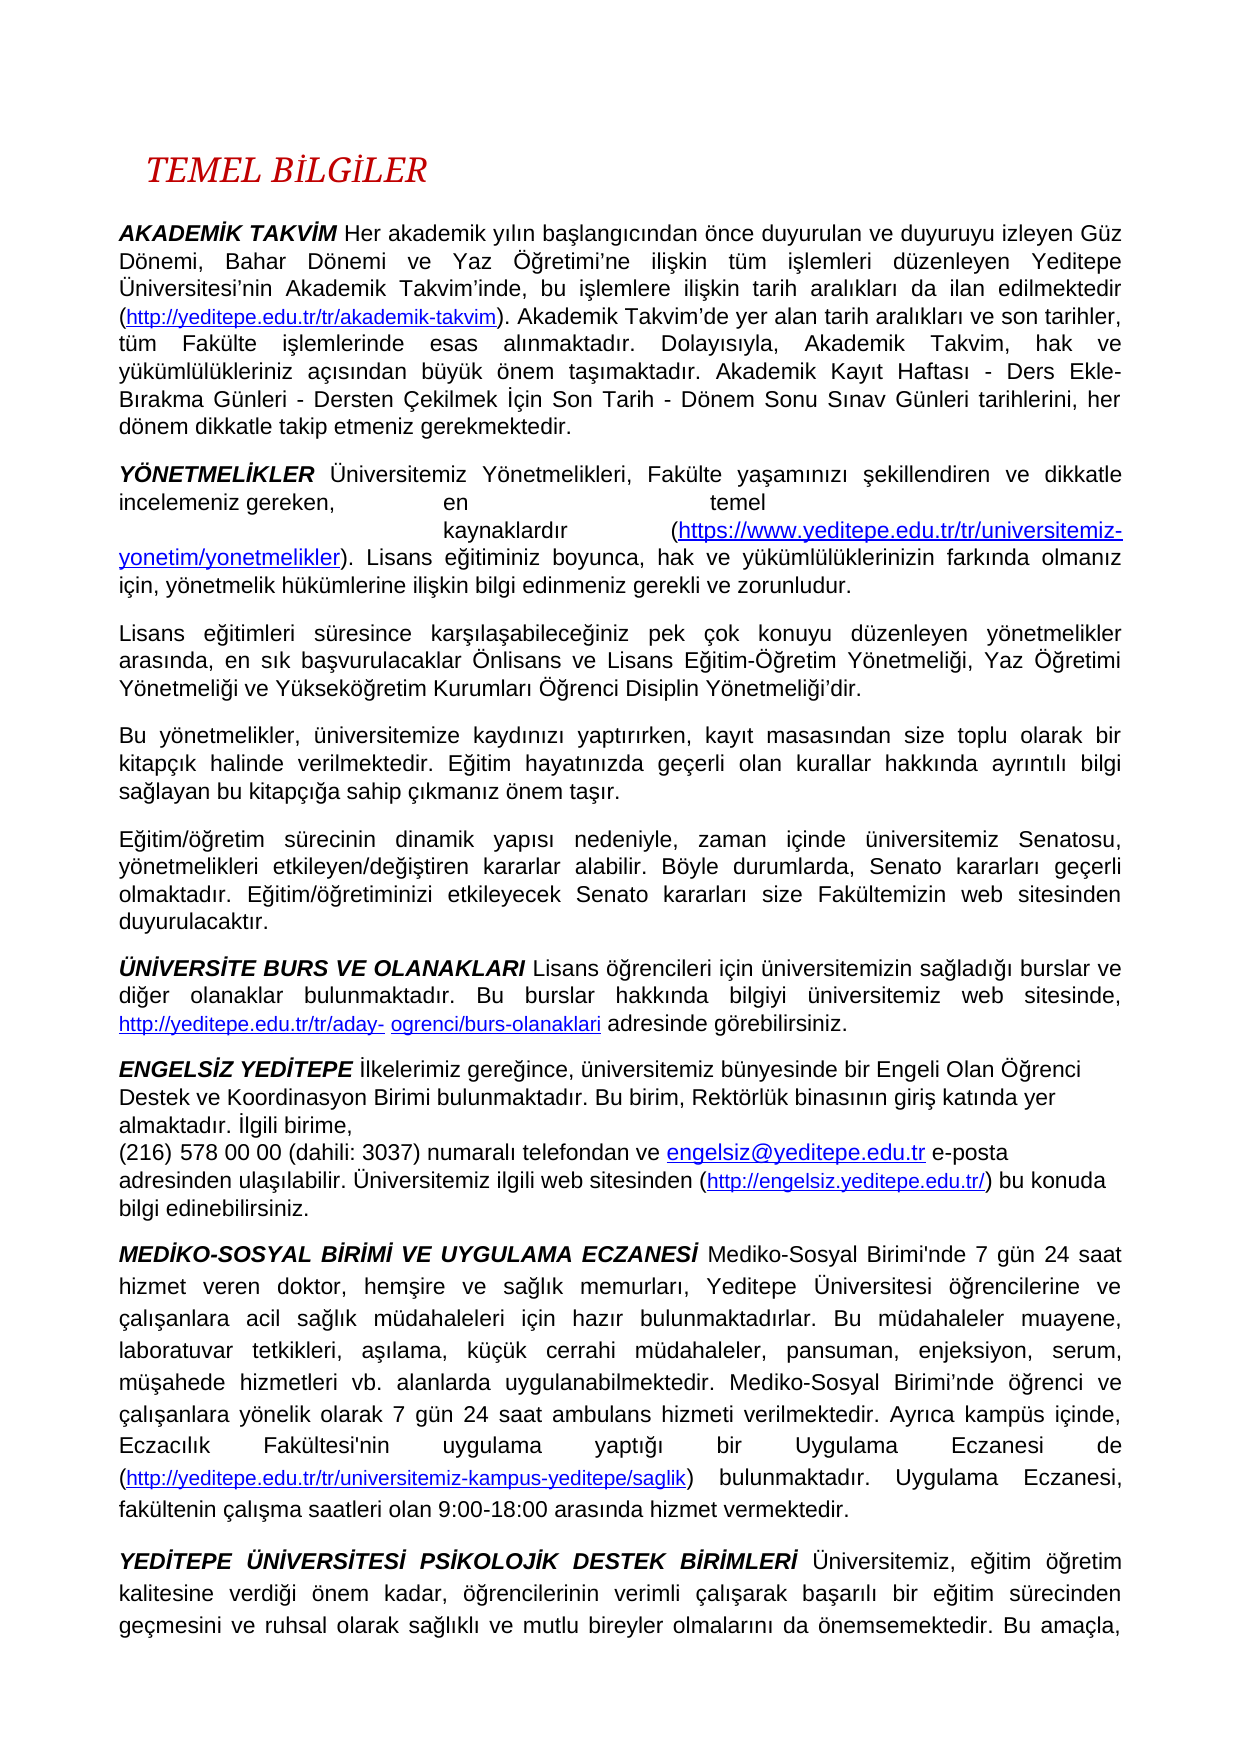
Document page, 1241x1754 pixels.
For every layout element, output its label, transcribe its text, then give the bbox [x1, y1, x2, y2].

text ENGELSİZ YEDİTEPE İlkelerimiz gereğince, üniversitemiz bünyesinde bir Engeli Olan Öğrenci Destek ve Koordinasyon Birimi bulunmaktadır. Bu birim, Rektörlük binasının giriş katında yer almaktadır. İlgili birime, [118, 1056, 1122, 1138]
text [118, 1548, 1122, 1638]
text Eğitim/öğretim sürecinin dinamik yapısı nedeniyle, zaman içinde üniversitemiz Senatosu, yönetmelikleri etkileyen/değiştiren kararlar alabilir. Böyle durumlarda, Senato kararları geçerli olmaktadır. Eğitim/öğretiminizi etkileyecek Senato kararları size Fakültemizin web sitesinden duyurulacaktır. [118, 826, 1122, 935]
subtitle TEMEL BİLGİLER [118, 146, 1144, 193]
text MEDİKO-SOSYAL BİRİMİ VE UYGULAMA ECZANESİ Mediko-Sosyal Birimi'nde 7 gün 24 saat hizmet veren doktor, hemşire ve sağlık memurları, Yeditepe Üniversitesi öğrencilerine ve çalışanlara acil sağlık müdahaleleri için hazır bulunmaktadırlar. Bu müdahaleler muayene, laboratuvar tetkikleri, aşılama, küçük cerrahi müdahaleler, pansuman, enjeksiyon, serum, müşahede hizmetleri vb. alanlarda uygulanabilmektedir. Mediko-Sosyal Birimi’nde öğrenci ve çalışanlara yönelik olarak 7 gün 24 saat ambulans hizmeti verilmektedir. Ayrıca kampüs içinde, Eczacılık Fakültesi'nin uygulama yaptığı bir Uygulama Eczanesi de (http://yeditepe.edu.tr/tr/universitemiz-kampus-yeditepe/saglik) bulunmaktadır. Uygulama Eczanesi, fakültenin çalışma saatleri olan 9:00-18:00 arasında hizmet vermektedir. [118, 1241, 1122, 1522]
list 578 00 00 (dahili: 3037) numaralı telefondan ve engelsiz@yeditepe.edu.tr e-posta adresinden ulaşılabilir. Üniversitemiz ilgili web sitesinden (http://engelsiz.yeditepe.edu.tr/) bu konuda bilgi edinebilirsiniz. [118, 1139, 1122, 1221]
text AKADEMİK TAKVİM Her akademik yılın başlangıcından önce duyurulan ve duyuruyu izleyen Güz Dönemi, Bahar Dönemi ve Yaz Öğretimi’ne ilişkin tüm işlemleri düzenleyen Yeditepe Üniversitesi’nin Akademik Takvim’inde, bu işlemlere ilişkin tarih aralıkları da ilan edilmektedir (http://yeditepe.edu.tr/tr/akademik-takvim). Akademik Takvim’de yer alan tarih aralıkları ve son tarihler, tüm Fakülte işlemlerinde esas alınmaktadır. Dolayısıyla, Akademik Takvim, hak ve yükümlülükleriniz açısından büyük önem taşımaktadır. Akademik Kayıt Haftası - Ders Ekle-Bırakma Günleri - Dersten Çekilmek İçin Son Tarih - Dönem Sonu Sınav Günleri tarihlerini, her dönem dikkatle takip etmeniz gerekmektedir. [118, 220, 1122, 439]
text Bu yönetmelikler, üniversitemize kaydınızı yaptırırken, kayıt masasından size toplu olarak bir kitapçık halinde verilmektedir. Eğitim hayatınızda geçerli olan kurallar hakkında ayrıntılı bilgi sağlayan bu kitapçığa sahip çıkmanız önem taşır. [118, 722, 1122, 804]
text ÜNİVERSİTE BURS VE OLANAKLARI Lisans öğrencileri için üniversitemizin sağladığı burslar ve diğer olanaklar bulunmaktadır. Bu burslar hakkında bilgiyi üniversitemiz web sitesinde, http://yeditepe.edu.tr/tr/aday- ogrenci/burs-olanaklari adresinde görebilirsiniz. [118, 955, 1122, 1036]
text Lisans eğitimleri süresince karşılaşabileceğiniz pek çok konuyu düzenleyen yönetmelikler arasında, en sık başvurulacaklar Önlisans ve Lisans Eğitim-Öğretim Yönetmeliği, Yaz Öğretimi Yönetmeliği ve Yükseköğretim Kurumları Öğrenci Disiplin Yönetmeliği’dir. [118, 619, 1122, 701]
text YÖNETMELİKLER Üniversitemiz Yönetmelikleri, Fakülte yaşamınızı şekillendiren ve dikkatle incelemeniz gereken, en temel kaynaklardır (https://www.yeditepe.edu.tr/tr/universitemiz-yonetim/yonetmelikler). Lisans eğitiminiz boyunca, hak ve yükümlülüklerinizin farkında olmanız için, yönetmelik hükümlerine ilişkin bilgi edinmeniz gerekli ve zorunludur. [118, 461, 1123, 598]
